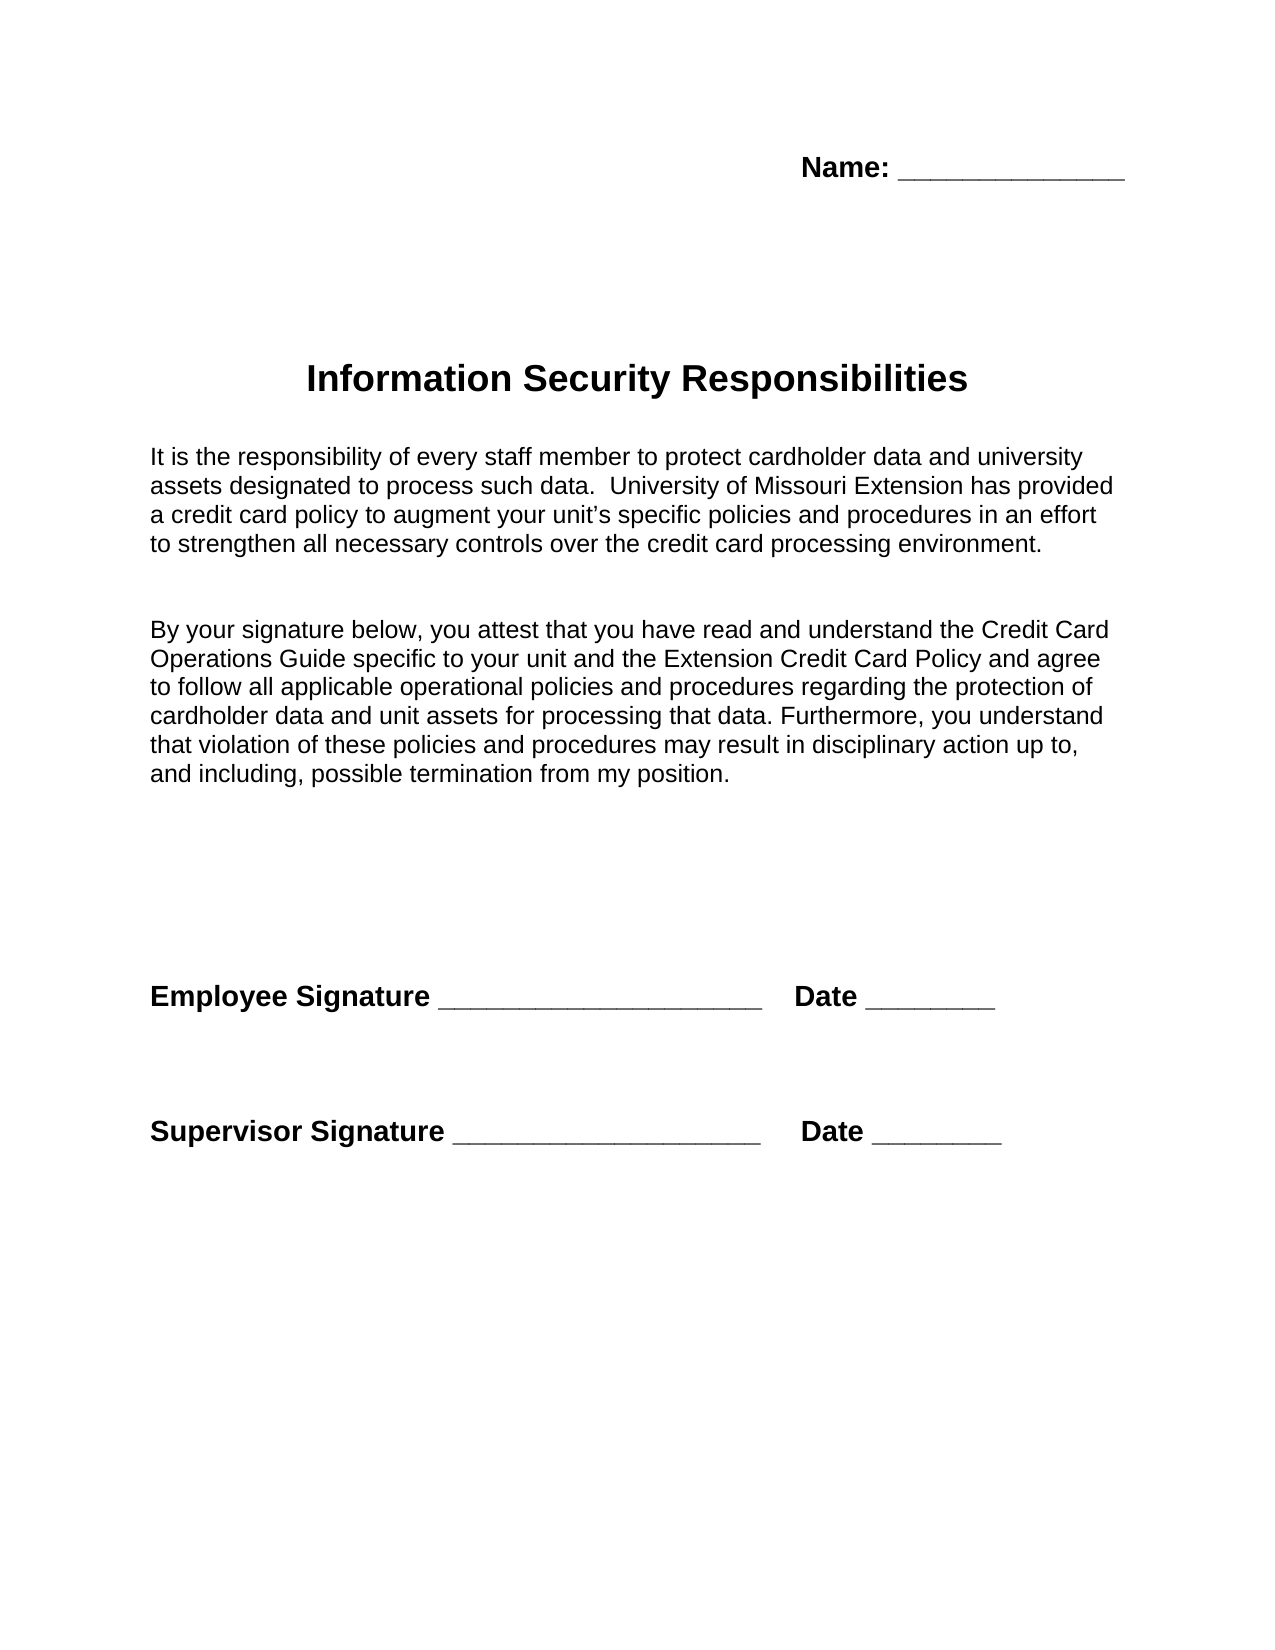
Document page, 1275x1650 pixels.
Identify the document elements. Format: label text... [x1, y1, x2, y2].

text Information Security Responsibilities [150, 356, 1125, 399]
text Employee Signature ____________________ Date ________ [150, 979, 1125, 1013]
text Name: ______________ [150, 150, 1125, 183]
text By your signature below, you attest that you have read and understand the Credit Card Operations Guide specific to your unit and the Extension Credit Card Policy and agree to follow all applicable operational policies and procedures regarding the protection of cardholder data and unit assets for processing that data. Furthermore, you understand that violation of these policies and procedures may result in disciplinary action up to, and including, possible termination from my position. [150, 615, 1125, 787]
text Supervisor Signature ___________________ Date ________ [150, 1114, 1125, 1147]
text It is the responsibility of every staff member to protect cardholder data and university assets designated to process such data. University of Missouri Extension has provided a credit card policy to augment your unit’s specific policies and procedures in an effort to strengthen all necessary controls over the credit card processing environment. [150, 442, 1125, 557]
